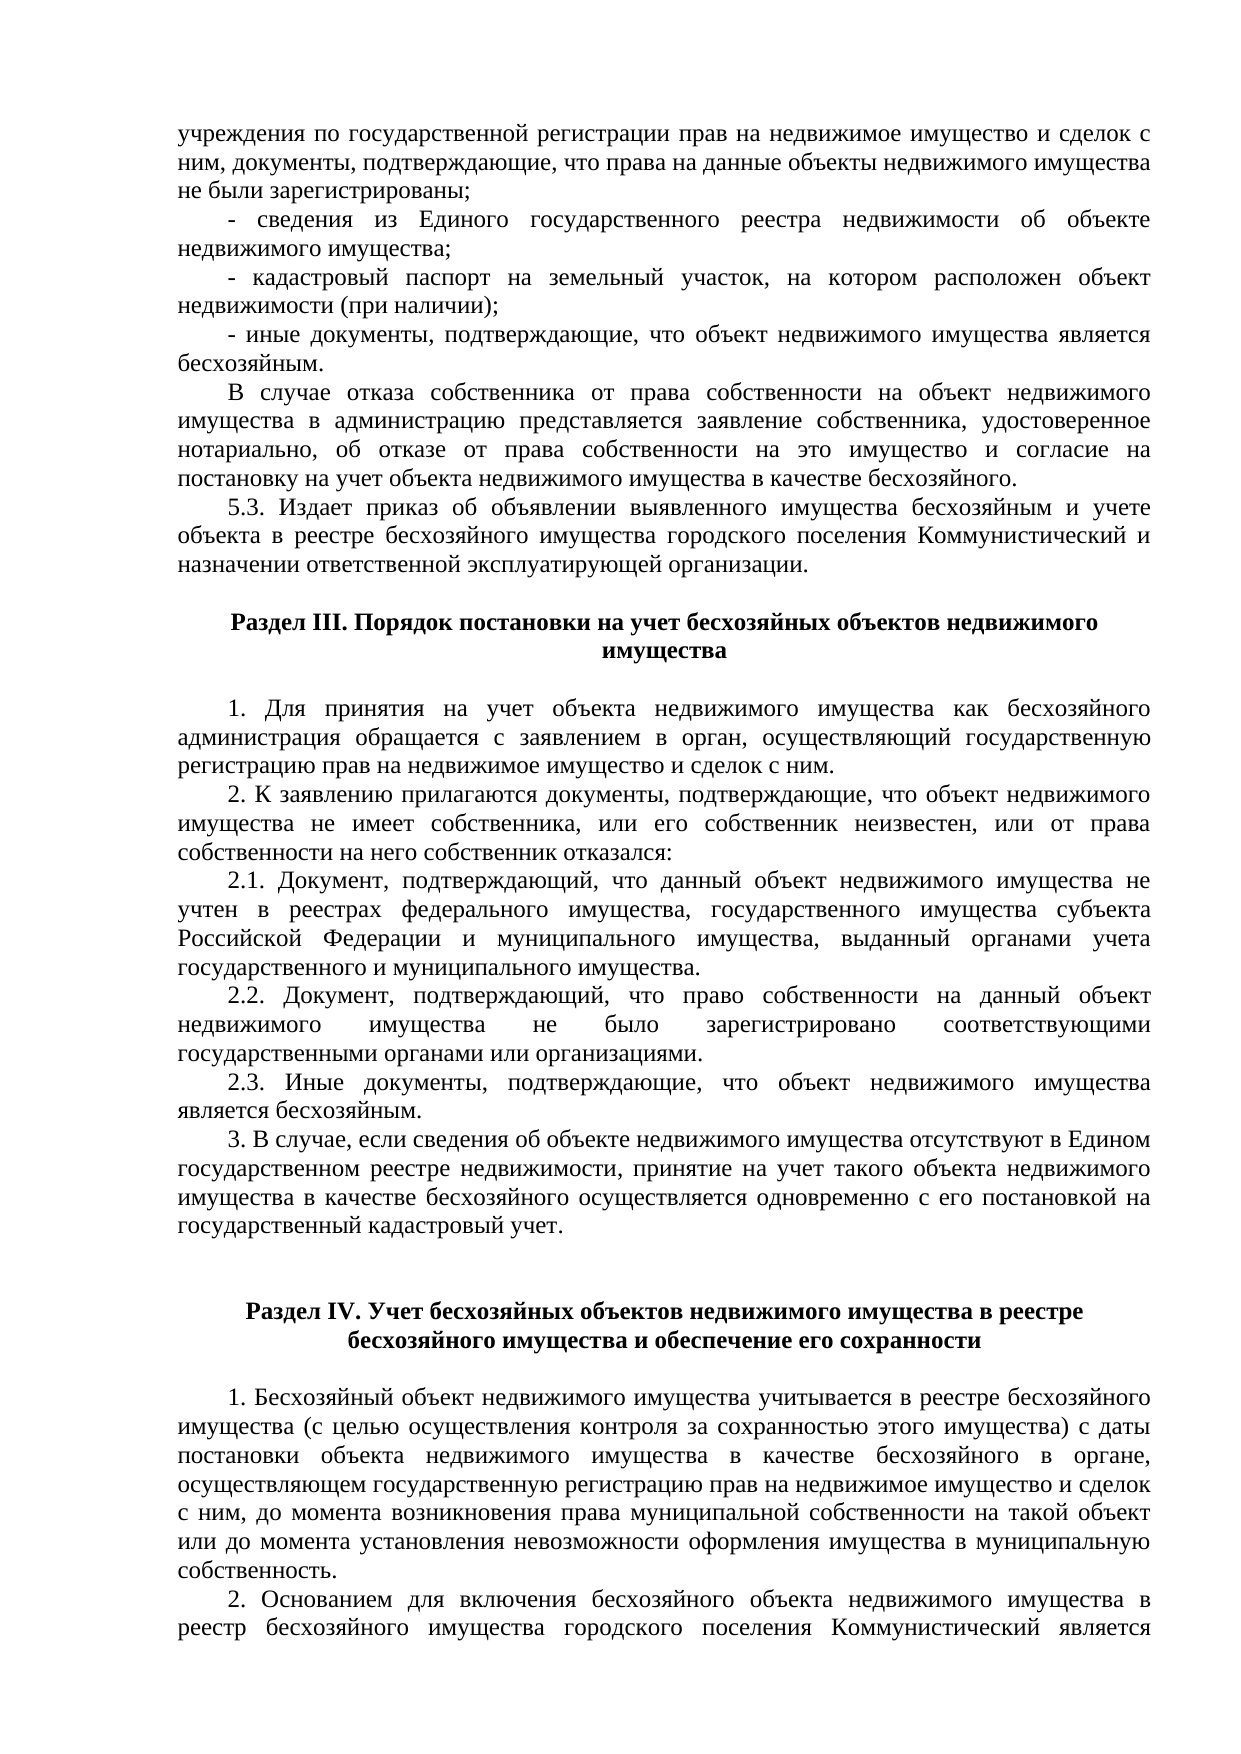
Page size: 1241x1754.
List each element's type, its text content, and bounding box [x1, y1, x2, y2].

text 1. Для принятия на учет объекта недвижимого имущества как бесхозяйного администрация обращается с заявлением в орган, осуществляющий государственную регистрацию прав на недвижимое имущество и сделок с ним. [177, 693, 1152, 779]
text - иные документы, подтверждающие, что объект недвижимого имущества является бесхозяйным. [177, 319, 1152, 377]
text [177, 1584, 1152, 1641]
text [177, 118, 1152, 204]
text 3. В случае, если сведения об объекте недвижимого имущества отсутствуют в Едином государственном реестре недвижимости, принятие на учет такого объекта недвижимого имущества в качестве бесхозяйного осуществляется одновременно с его постановкой на государственный кадастровый учет. [177, 1124, 1152, 1239]
text Раздел IV. Учет бесхозяйных объектов недвижимого имущества в реестре бесхозяйного имущества и обеспечение его сохранности [177, 1296, 1152, 1354]
text 2. К заявлению прилагаются документы, подтверждающие, что объект недвижимого имущества не имеет собственника, или его собственник неизвестен, или от права собственности на него собственник отказался: [177, 779, 1152, 866]
text Раздел III. Порядок постановки на учет бесхозяйных объектов недвижимого имущества [177, 607, 1152, 664]
text 2.1. Документ, подтверждающий, что данный объект недвижимого имущества не учтен в реестрах федерального имущества, государственного имущества субъекта Российской Федерации и муниципального имущества, выданный органами учета государственного и муниципального имущества. [177, 866, 1152, 981]
text 1. Бесхозяйный объект недвижимого имущества учитывается в реестре бесхозяйного имущества (с целью осуществления контроля за сохранностью этого имущества) с даты постановки объекта недвижимого имущества в качестве бесхозяйного в органе, осуществляющем государственную регистрацию прав на недвижимое имущество и сделок с ним, до момента возникновения права муниципальной собственности на такой объект или до момента установления невозможности оформления имущества в муниципальную собственность. [177, 1382, 1152, 1584]
text 5.3. Издает приказ об объявлении выявленного имущества бесхозяйным и учете объекта в реестре бесхозяйного имущества городского поселения Коммунистический и назначении ответственной эксплуатирующей организации. [177, 492, 1152, 578]
text 2.2. Документ, подтверждающий, что право собственности на данный объект недвижимого имущества не было зарегистрировано соответствующими государственными органами или организациями. [177, 981, 1152, 1067]
text - кадастровый паспорт на земельный участок, на котором расположен объект недвижимости (при наличии); [177, 262, 1152, 319]
text 2.3. Иные документы, подтверждающие, что объект недвижимого имущества является бесхозяйным. [177, 1067, 1152, 1124]
text - сведения из Единого государственного реестра недвижимости об объекте недвижимого имущества; [177, 204, 1152, 262]
text В случае отказа собственника от права собственности на объект недвижимого имущества в администрацию представляется заявление собственника, удостоверенное нотариально, об отказе от права собственности на это имущество и согласие на постановку на учет объекта недвижимого имущества в качестве бесхозяйного. [177, 377, 1152, 492]
